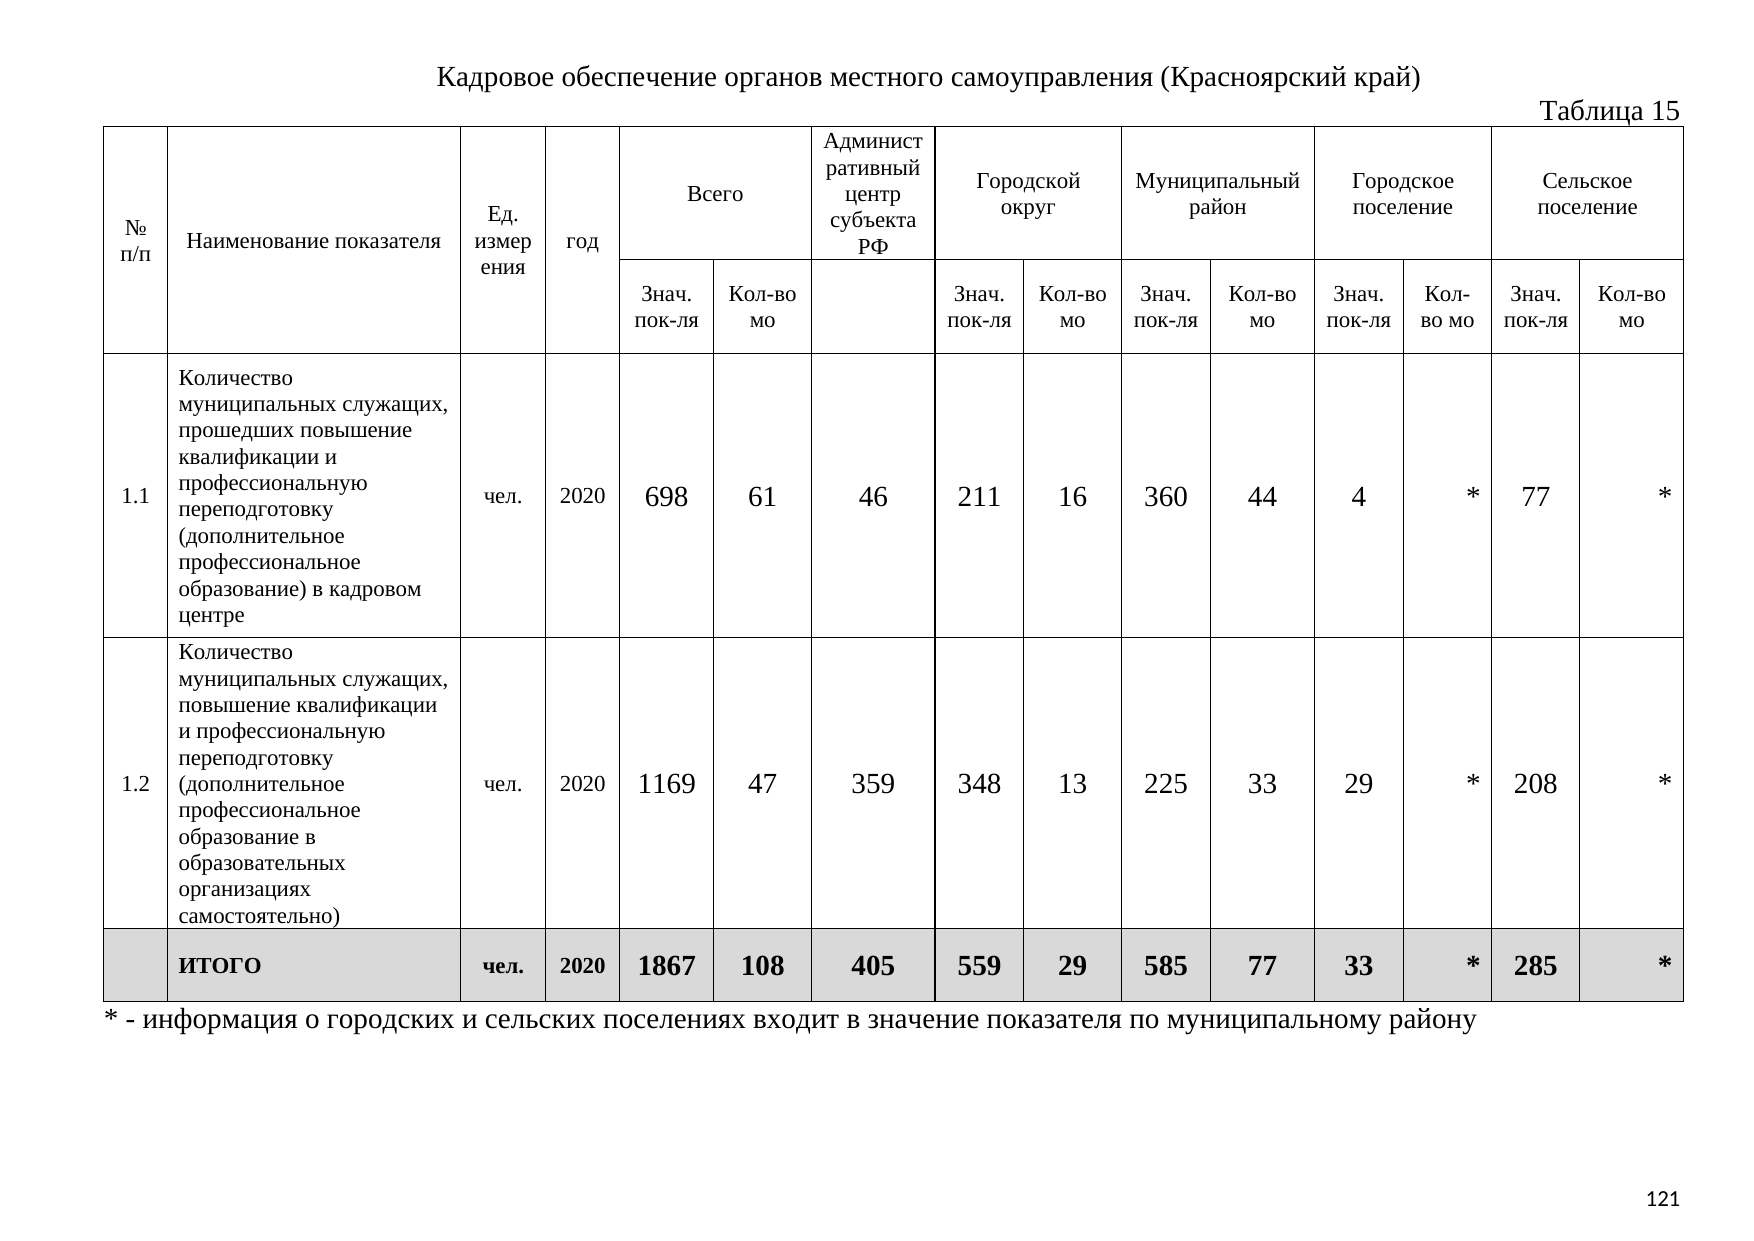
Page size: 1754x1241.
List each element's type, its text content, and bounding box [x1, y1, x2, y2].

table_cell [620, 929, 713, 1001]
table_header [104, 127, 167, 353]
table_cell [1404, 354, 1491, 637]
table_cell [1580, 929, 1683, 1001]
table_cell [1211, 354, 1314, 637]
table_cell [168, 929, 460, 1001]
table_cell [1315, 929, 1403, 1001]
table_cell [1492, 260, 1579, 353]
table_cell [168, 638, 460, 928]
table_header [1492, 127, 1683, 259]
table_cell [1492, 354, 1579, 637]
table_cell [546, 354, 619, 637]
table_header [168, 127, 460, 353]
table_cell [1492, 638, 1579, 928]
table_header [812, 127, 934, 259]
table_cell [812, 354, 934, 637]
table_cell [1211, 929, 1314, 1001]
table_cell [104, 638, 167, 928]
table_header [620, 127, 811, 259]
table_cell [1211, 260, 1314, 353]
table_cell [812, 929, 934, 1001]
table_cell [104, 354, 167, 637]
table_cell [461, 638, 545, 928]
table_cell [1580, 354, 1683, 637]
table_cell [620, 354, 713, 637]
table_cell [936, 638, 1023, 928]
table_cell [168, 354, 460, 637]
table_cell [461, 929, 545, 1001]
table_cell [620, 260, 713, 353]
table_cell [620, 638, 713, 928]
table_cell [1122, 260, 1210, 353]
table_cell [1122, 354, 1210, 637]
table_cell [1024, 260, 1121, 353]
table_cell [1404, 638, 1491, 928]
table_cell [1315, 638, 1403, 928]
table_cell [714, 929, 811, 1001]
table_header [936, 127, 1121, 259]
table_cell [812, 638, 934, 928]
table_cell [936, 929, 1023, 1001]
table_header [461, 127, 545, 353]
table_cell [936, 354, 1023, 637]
text * - информация о городских и сельских поселениях входит в значение показателя по муниципальному району [103, 1002, 1680, 1035]
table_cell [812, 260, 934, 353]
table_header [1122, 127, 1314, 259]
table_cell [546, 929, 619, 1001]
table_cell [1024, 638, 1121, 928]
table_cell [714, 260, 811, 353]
text Кадровое обеспечение органов местного самоуправления (Красноярский край) [103, 59, 1680, 93]
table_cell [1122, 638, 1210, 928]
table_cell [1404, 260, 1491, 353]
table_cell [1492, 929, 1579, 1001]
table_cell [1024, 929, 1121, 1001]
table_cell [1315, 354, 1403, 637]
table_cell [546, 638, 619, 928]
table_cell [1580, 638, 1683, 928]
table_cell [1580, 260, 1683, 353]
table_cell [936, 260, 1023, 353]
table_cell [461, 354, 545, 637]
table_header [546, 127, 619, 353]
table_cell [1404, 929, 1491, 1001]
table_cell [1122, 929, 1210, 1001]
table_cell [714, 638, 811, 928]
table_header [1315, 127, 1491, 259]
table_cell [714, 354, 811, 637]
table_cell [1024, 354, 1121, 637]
text Таблица 15 [103, 93, 1680, 126]
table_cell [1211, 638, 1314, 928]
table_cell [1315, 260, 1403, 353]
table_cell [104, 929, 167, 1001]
